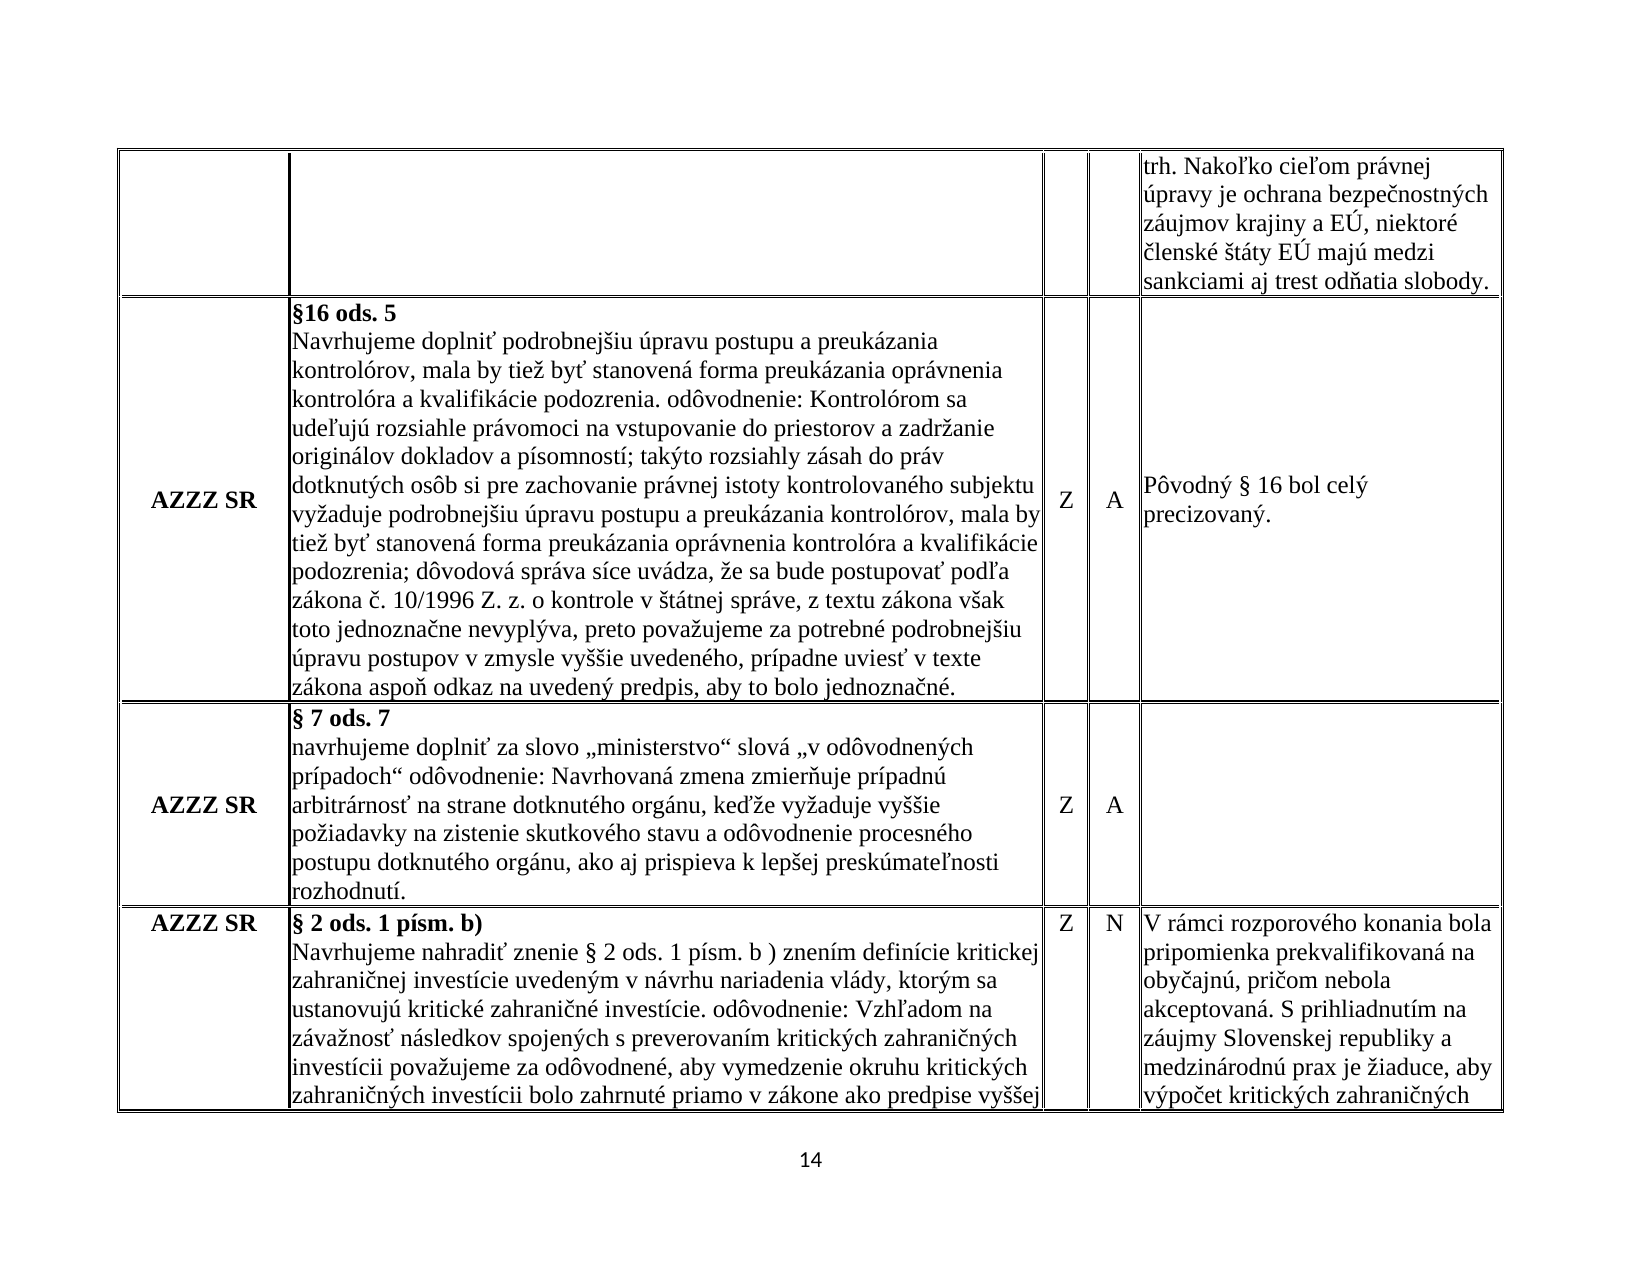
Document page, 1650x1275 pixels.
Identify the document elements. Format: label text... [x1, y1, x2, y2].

table_cell Z [1044, 908, 1088, 1109]
table_cell A [1090, 704, 1139, 905]
table_cell §16 ods. 5 Navrhujeme doplniť podrobnejšiu úpravu postupu a preukázania kontrolórov, mala by tiež byť stanovená forma preukázania oprávnenia kontrolóra a kvalifikácie podozrenia. odôvodnenie: Kontrolórom sa udeľujú rozsiahle právomoci na vstupovanie do priestorov a zadržanie originálov dokladov a písomností; takýto rozsiahly zásah do práv dotknutých osôb si pre zachovanie právnej istoty kontrolovaného subjektu vyžaduje podrobnejšiu úpravu postupu a preukázania kontrolórov, mala by tiež byť stanovená forma preukázania oprávnenia kontrolóra a kvalifikácie podozrenia; dôvodová správa síce uvádza, že sa bude postupovať podľa zákona č. 10/1996 Z. z. o kontrole v štátnej správe, z textu zákona však toto jednoznačne nevyplýva, preto považujeme za potrebné podrobnejšiu úpravu postupov v zmysle vyššie uvedeného, prípadne uviesť v texte zákona aspoň odkaz na uvedený predpis, aby to bolo jednoznačné. [291, 298, 1042, 700]
table_cell A [1090, 298, 1139, 700]
table_cell ČA [1089, 151, 1141, 294]
table_cell N [1089, 908, 1141, 1109]
table_cell AZZZ SR [120, 700, 288, 905]
table_cell [1142, 700, 1501, 905]
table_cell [1141, 151, 1501, 294]
table_cell AZZZ SR [118, 905, 289, 1109]
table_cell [1141, 905, 1502, 1109]
table_cell Z [1044, 151, 1088, 294]
table_cell AZZZ SR [120, 295, 288, 700]
table_cell APZD [120, 151, 289, 294]
table_cell Pôvodný § 16 bol celý precizovaný. [1142, 295, 1501, 700]
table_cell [289, 151, 1044, 294]
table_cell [289, 908, 1044, 1109]
table_cell § 7 ods. 7 navrhujeme doplniť za slovo „ministerstvo“ slová „v odôvodnených prípadoch“ odôvodnenie: Navrhovaná zmena zmierňuje prípadnú arbitrárnosť na strane dotknutého orgánu, keďže vyžaduje vyššie požiadavky na zistenie skutkového stavu a odôvodnenie procesného postupu dotknutého orgánu, ako aj prispieva k lepšej preskúmateľnosti rozhodnutí. [291, 704, 1042, 905]
table_cell Z [1045, 704, 1087, 905]
table_cell Z [1045, 298, 1087, 700]
